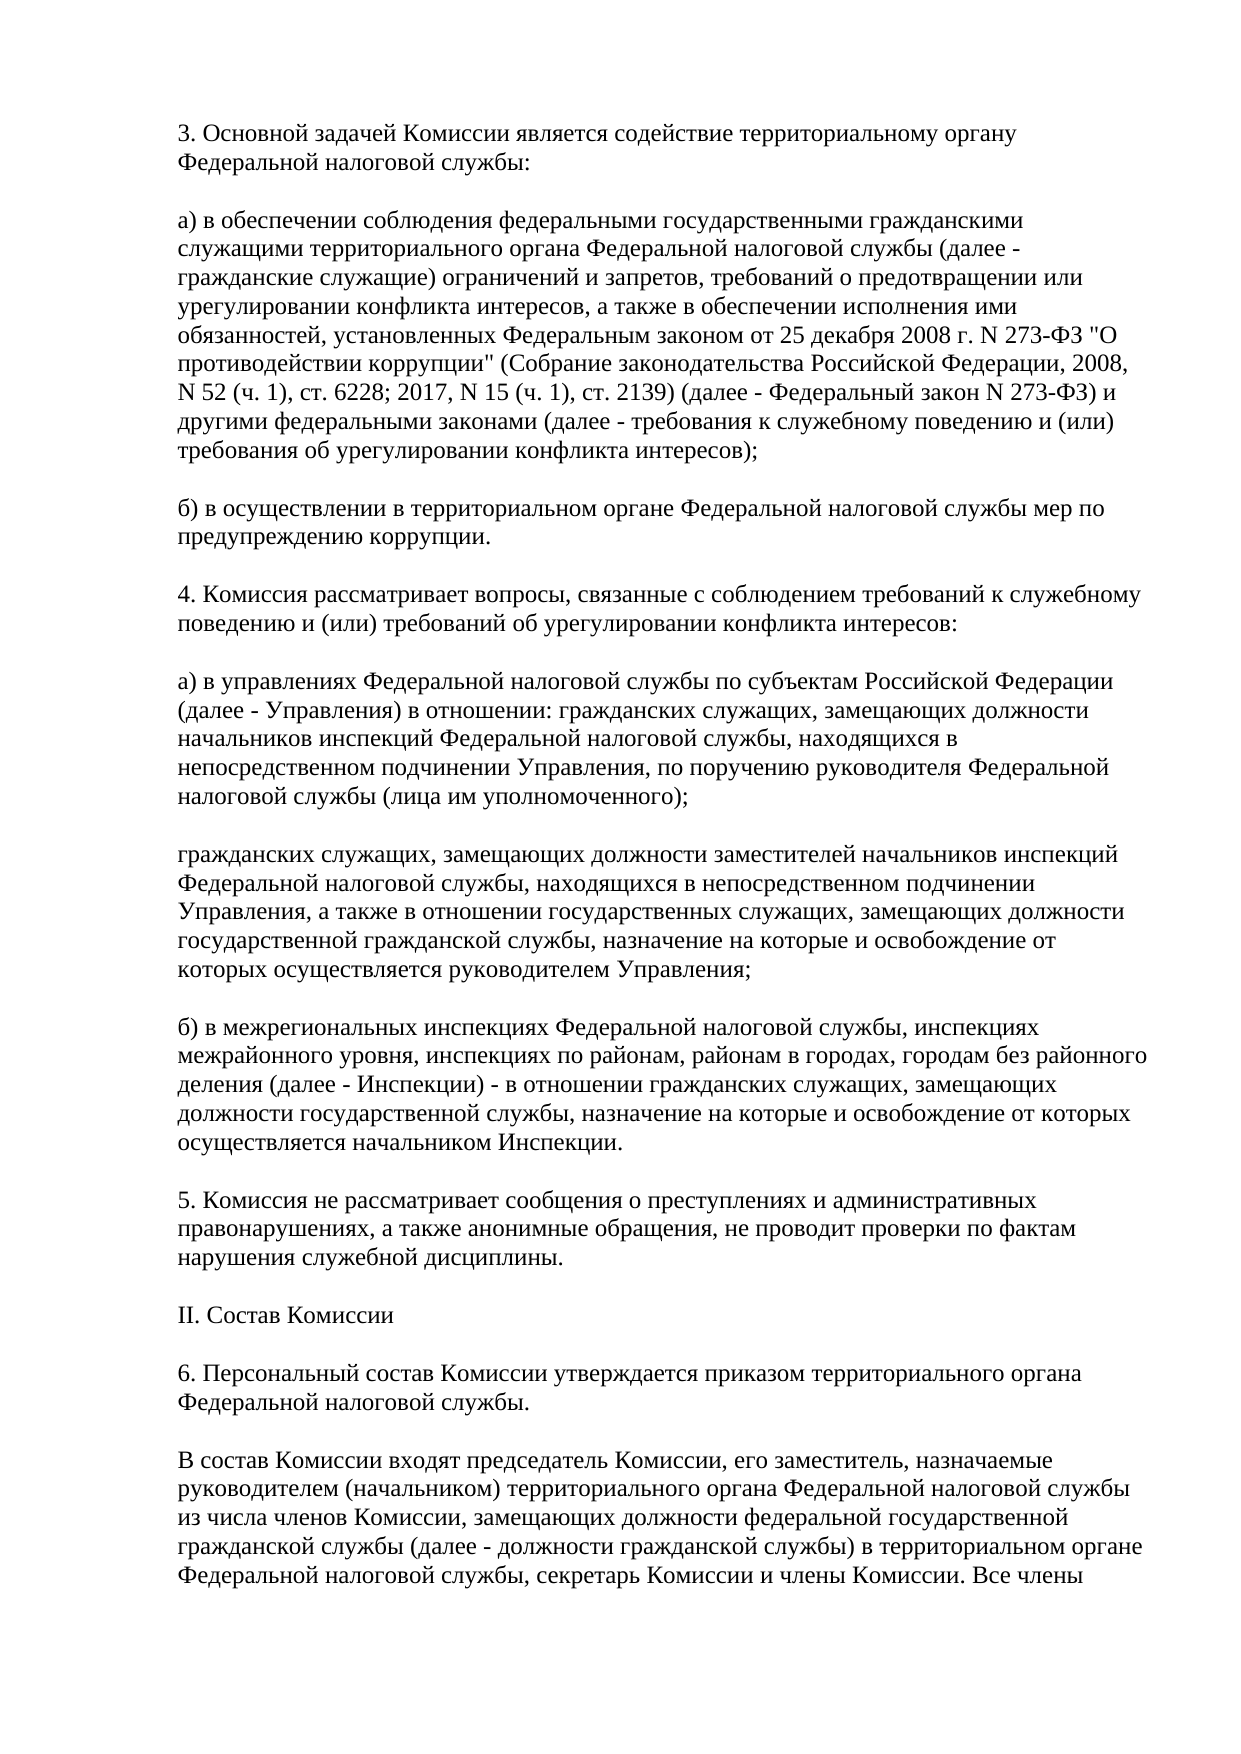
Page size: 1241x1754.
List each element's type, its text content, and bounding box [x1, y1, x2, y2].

text гражданских служащих, замещающих должности заместителей начальников инспекций Федеральной налоговой службы, находящихся в непосредственном подчинении Управления, а также в отношении государственных служащих, замещающих должности государственной гражданской службы, назначение на которые и освобождение от которых осуществляется руководителем Управления; [177, 839, 1152, 983]
text б) в межрегиональных инспекциях Федеральной налоговой службы, инспекциях межрайонного уровня, инспекциях по районам, районам в городах, городам без районного деления (далее - Инспекции) - в отношении гражданских служащих, замещающих должности государственной службы, назначение на которые и освобождение от которых осуществляется начальником Инспекции. [177, 1012, 1152, 1156]
text 3. Основной задачей Комиссии является содействие территориальному органу Федеральной налоговой службы: [177, 118, 1152, 176]
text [177, 1445, 1152, 1588]
text 5. Комиссия не рассматривает сообщения о преступлениях и административных правонарушениях, а также анонимные обращения, не проводит проверки по фактам нарушения служебной дисциплины. [177, 1185, 1152, 1271]
text 4. Комиссия рассматривает вопросы, связанные с соблюдением требований к служебному поведению и (или) требований об урегулировании конфликта интересов: [177, 579, 1152, 637]
text б) в осуществлении в территориальном органе Федеральной налоговой службы мер по предупреждению коррупции. [177, 493, 1152, 550]
text а) в управлениях Федеральной налоговой службы по субъектам Российской Федерации (далее - Управления) в отношении: гражданских служащих, замещающих должности начальников инспекций Федеральной налоговой службы, находящихся в непосредственном подчинении Управления, по поручению руководителя Федеральной налоговой службы (лица им уполномоченного); [177, 666, 1152, 810]
text 6. Персональный состав Комиссии утверждается приказом территориального органа Федеральной налоговой службы. [177, 1358, 1152, 1416]
text II. Состав Комиссии [177, 1300, 1152, 1329]
text а) в обеспечении соблюдения федеральными государственными гражданскими служащими территориального органа Федеральной налоговой службы (далее - гражданские служащие) ограничений и запретов, требований о предотвращении или урегулировании конфликта интересов, а также в обеспечении исполнения ими обязанностей, установленных Федеральным законом от 25 декабря 2008 г. N 273-ФЗ "О противодействии коррупции" (Собрание законодательства Российской Федерации, 2008, N 52 (ч. 1), ст. 6228; 2017, N 15 (ч. 1), ст. 2139) (далее - Федеральный закон N 273-ФЗ) и другими федеральными законами (далее - требования к служебному поведению и (или) требования об урегулировании конфликта интересов); [177, 205, 1152, 463]
